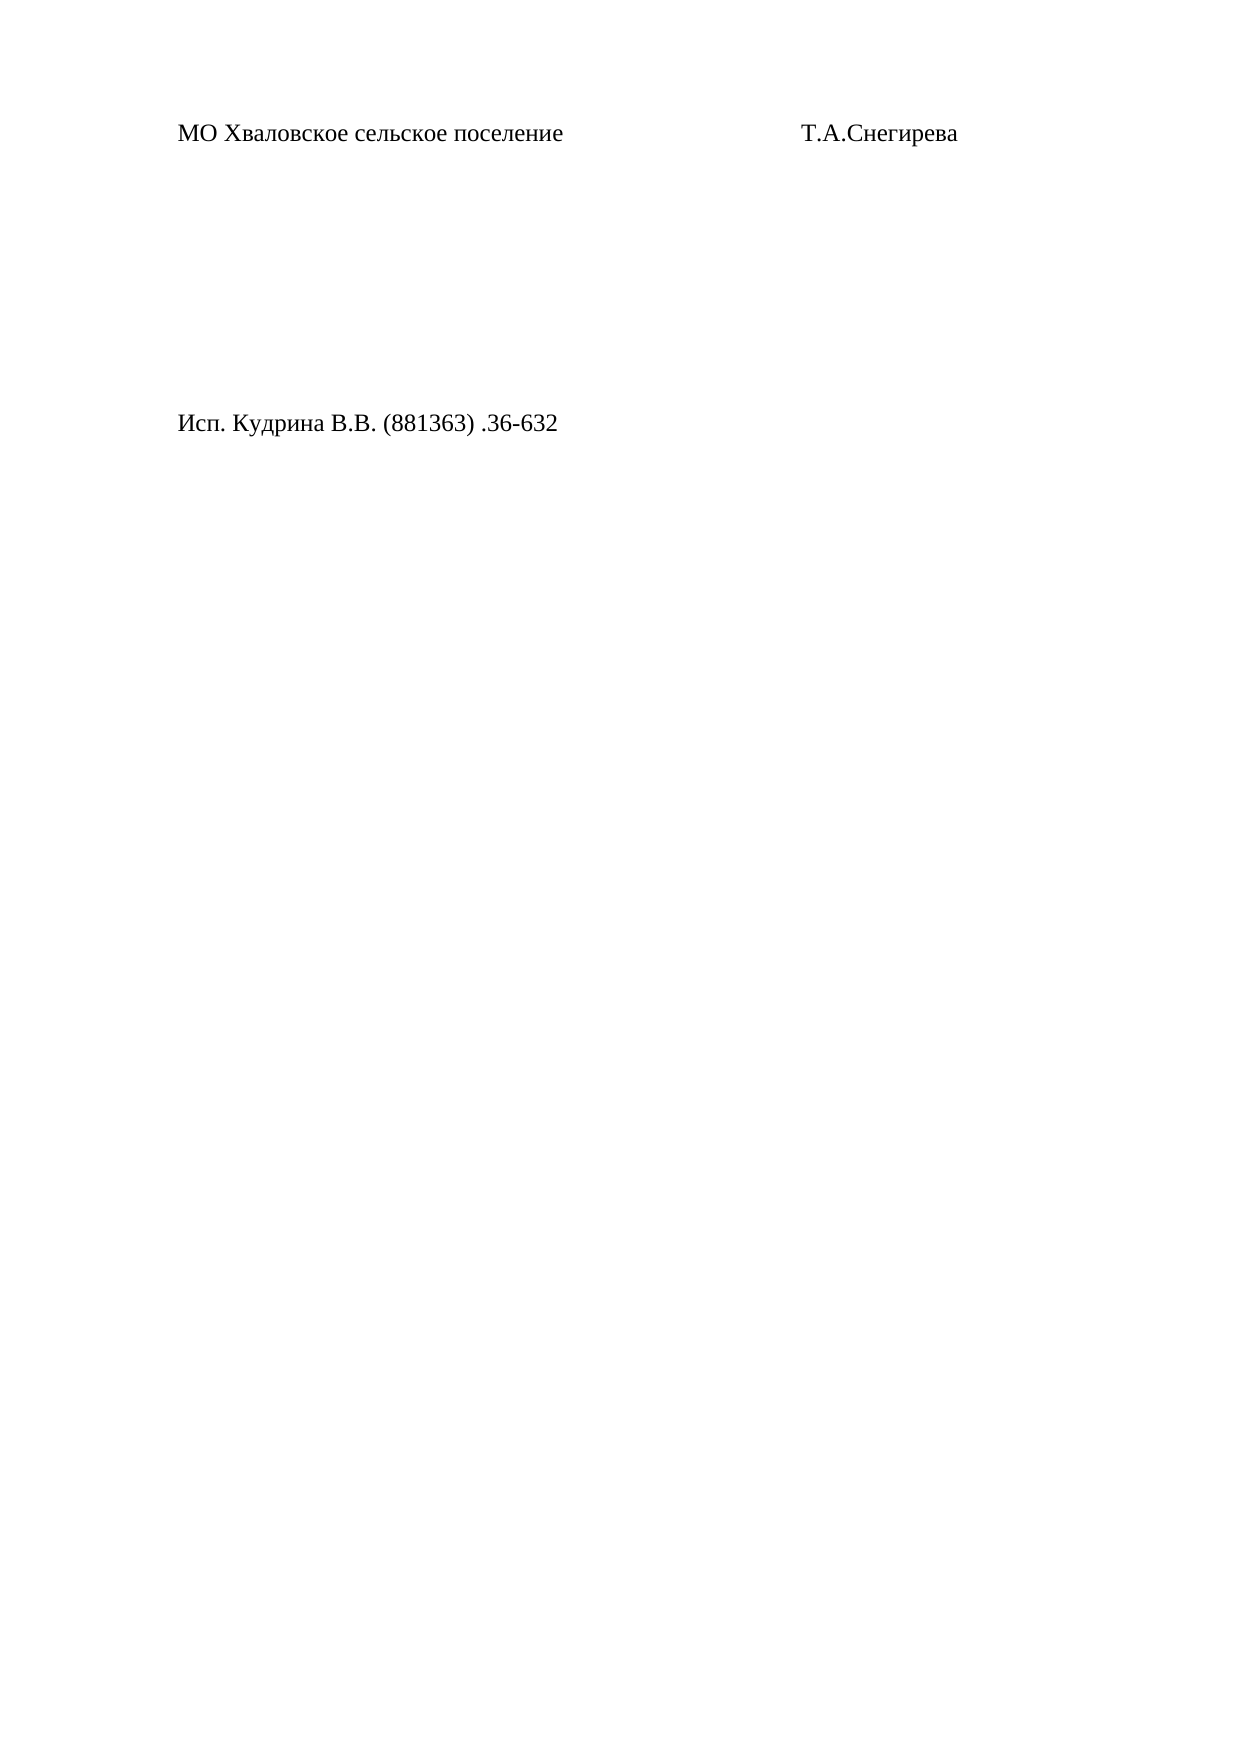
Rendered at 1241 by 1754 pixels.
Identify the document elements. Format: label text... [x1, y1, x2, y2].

text Исп. Кудрина В.В. (881363) .36-632 [177, 408, 1152, 436]
text МО Хваловское сельское поселение Т.А.Снегирева [177, 118, 1152, 147]
